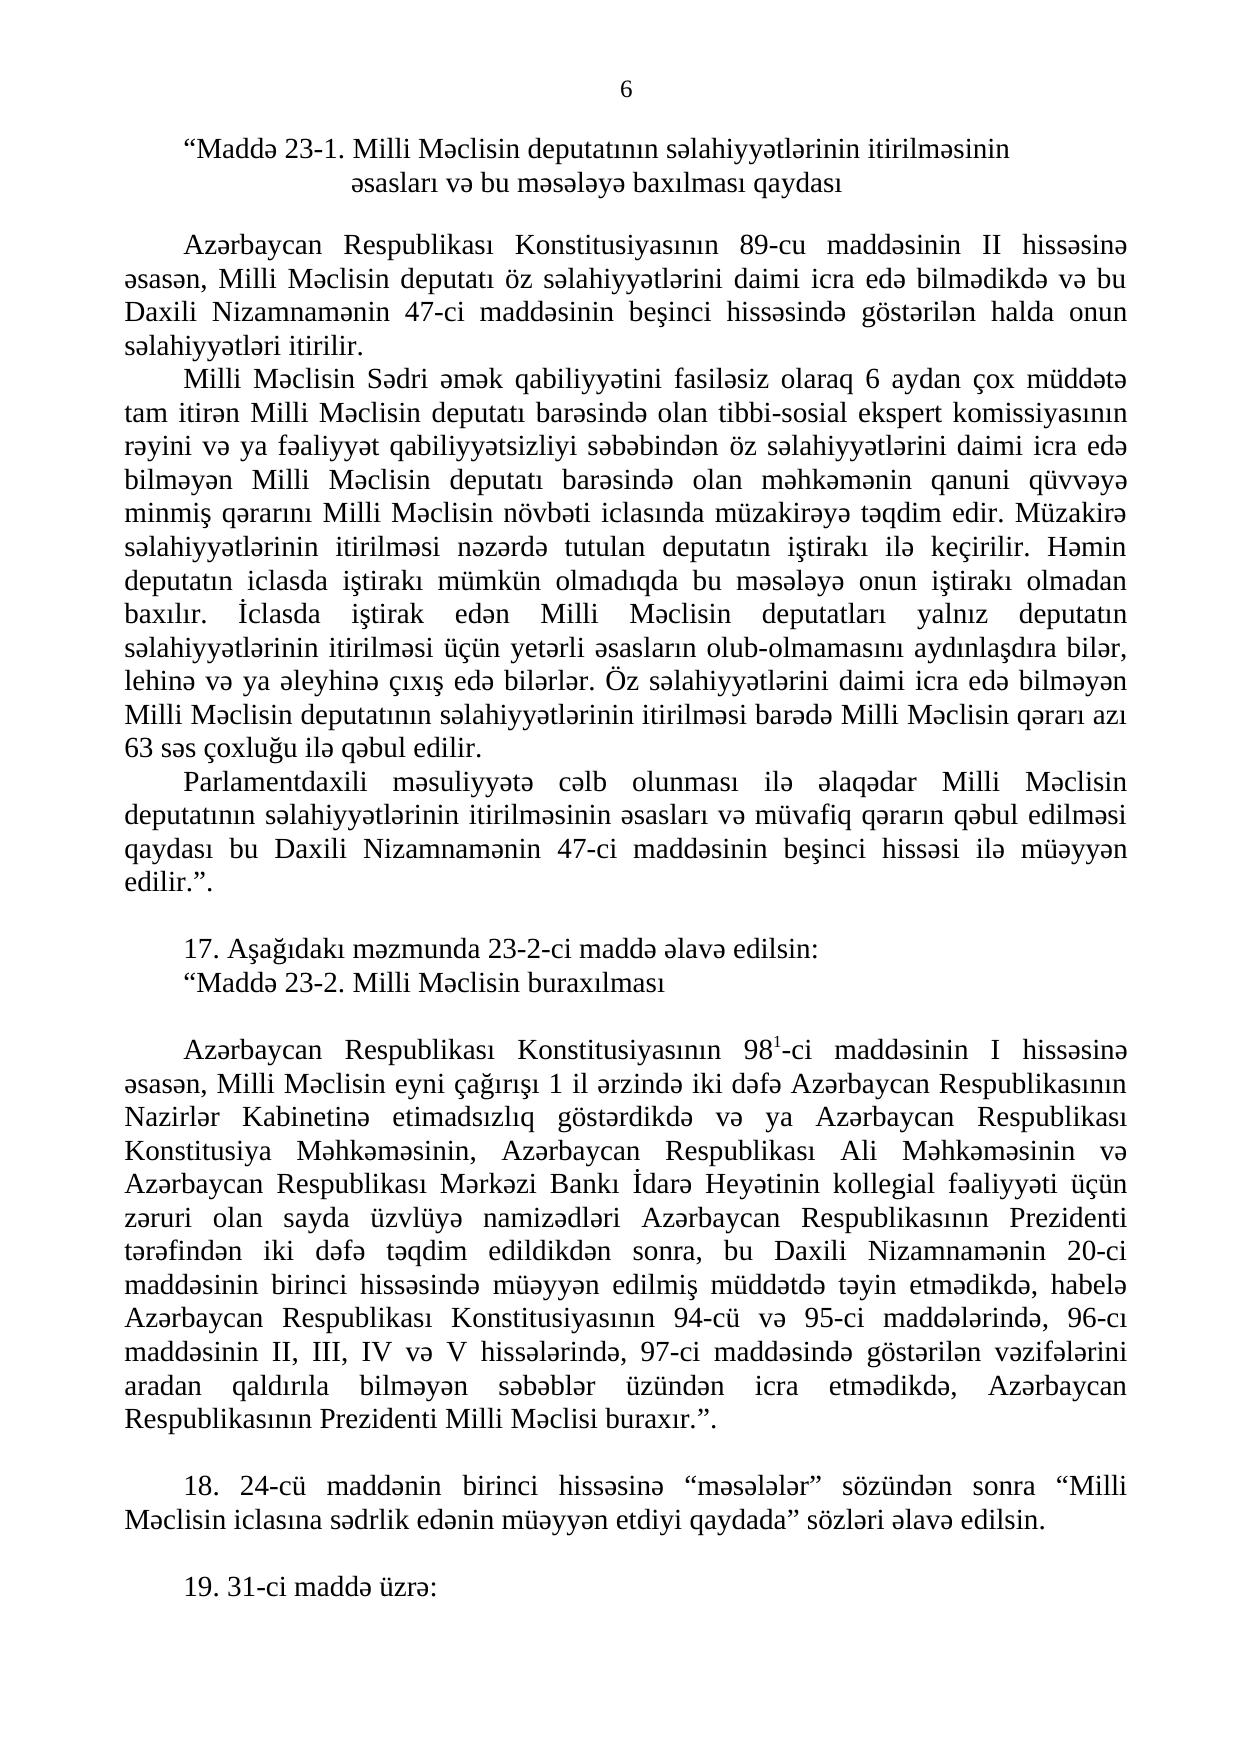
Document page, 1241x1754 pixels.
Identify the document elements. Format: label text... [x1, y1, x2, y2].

text 18. 24-cü maddənin birinci hissəsinə “məsələlər” sözündən sonra “Milli Məclisin iclasına sədrlik edənin müəyyən etdiyi qaydada” sözləri əlavə edilsin. [124, 1468, 1128, 1535]
text Milli Məclisin Sədri əmək qabiliyyətini fasiləsiz olaraq 6 aydan çox müddətə tam itirən Milli Məclisin deputatı barəsində olan tibbi-sosial ekspert komissiyasının rəyini və ya fəaliyyət qabiliyyətsizliyi səbəbindən öz səlahiyyətlərini daimi icra edə bilməyən Milli Məclisin deputatı barəsində olan məhkəmənin qanuni qüvvəyə minmiş qərarını Milli Məclisin növbəti iclasında müzakirəyə təqdim edir. Müzakirə səlahiyyətlərinin itirilməsi nəzərdə tutulan deputatın iştirakı ilə keçirilir. Həmin deputatın iclasda iştirakı mümkün olmadıqda bu məsələyə onun iştirakı olmadan baxılır. İclasda iştirak edən Milli Məclisin deputatları yalnız deputatın səlahiyyətlərinin itirilməsi üçün yetərli əsasların olub-olmamasını aydınlaşdıra bilər, lehinə və ya əleyhinə çıxış edə bilərlər. Öz səlahiyyətlərini daimi icra edə bilməyən Milli Məclisin deputatının səlahiyyətlərinin itirilməsi barədə Milli Məclisin qərarı azı 63 səs çoxluğu ilə qəbul edilir. [124, 361, 1128, 764]
text Azərbaycan Respublikası Konstitusiyasının 981-ci maddəsinin I hissəsinə əsasən, Milli Məclisin eyni çağırışı 1 il ərzində iki dəfə Azərbaycan Respublikasının Nazirlər Kabinetinə etimadsızlıq göstərdikdə və ya Azərbaycan Respublikası Konstitusiya Məhkəməsinin, Azərbaycan Respublikası Ali Məhkəməsinin və Azərbaycan Respublikası Mərkəzi Bankı İdarə Heyətinin kollegial fəaliyyəti üçün zəruri olan sayda üzvlüyə namizədləri Azərbaycan Respublikasının Prezidenti tərəfindən iki dəfə təqdim edildikdən sonra, bu Daxili Nizamnamənin 20-ci maddəsinin birinci hissəsində müəyyən edilmiş müddətdə təyin etmədikdə, habelə Azərbaycan Respublikası Konstitusiyasının 94-cü və 95-ci maddələrində, 96-cı maddəsinin II, III, IV və V hissələrində, 97-ci maddəsində göstərilən vəzifələrini aradan qaldırıla bilməyən səbəblər üzündən icra etmədikdə, Azərbaycan Respublikasının Prezidenti Milli Məclisi buraxır.”. [124, 1032, 1128, 1435]
text Azərbaycan Respublikası Konstitusiyasının 89-cu maddəsinin II hissəsinə əsasən, Milli Məclisin deputatı öz səlahiyyətlərini daimi icra edə bilmədikdə və bu Daxili Nizamnamənin 47-ci maddəsinin beşinci hissəsində göstərilən halda onun səlahiyyətləri itirilir. [124, 227, 1128, 361]
text 17. Aşağıdakı məzmunda 23-2-ci maddə əlavə edilsin: [124, 932, 1128, 965]
text Parlamentdaxili məsuliyyətə cəlb olunması ilə əlaqədar Milli Məclisin deputatının səlahiyyətlərinin itirilməsinin əsasları və müvafiq qərarın qəbul edilməsi qaydası bu Daxili Nizamnamənin 47-ci maddəsinin beşinci hissəsi ilə müəyyən edilir.”. [124, 764, 1128, 898]
text “Maddə 23-1. Milli Məclisin deputatının səlahiyyətlərinin itirilməsinin [124, 131, 1128, 165]
text 19. 31-ci maddə üzrə: [124, 1569, 1128, 1602]
text “Maddə 23-2. Milli Məclisin buraxılması [124, 965, 1128, 999]
text əsasları və bu məsələyə baxılması qaydası [124, 165, 1128, 198]
